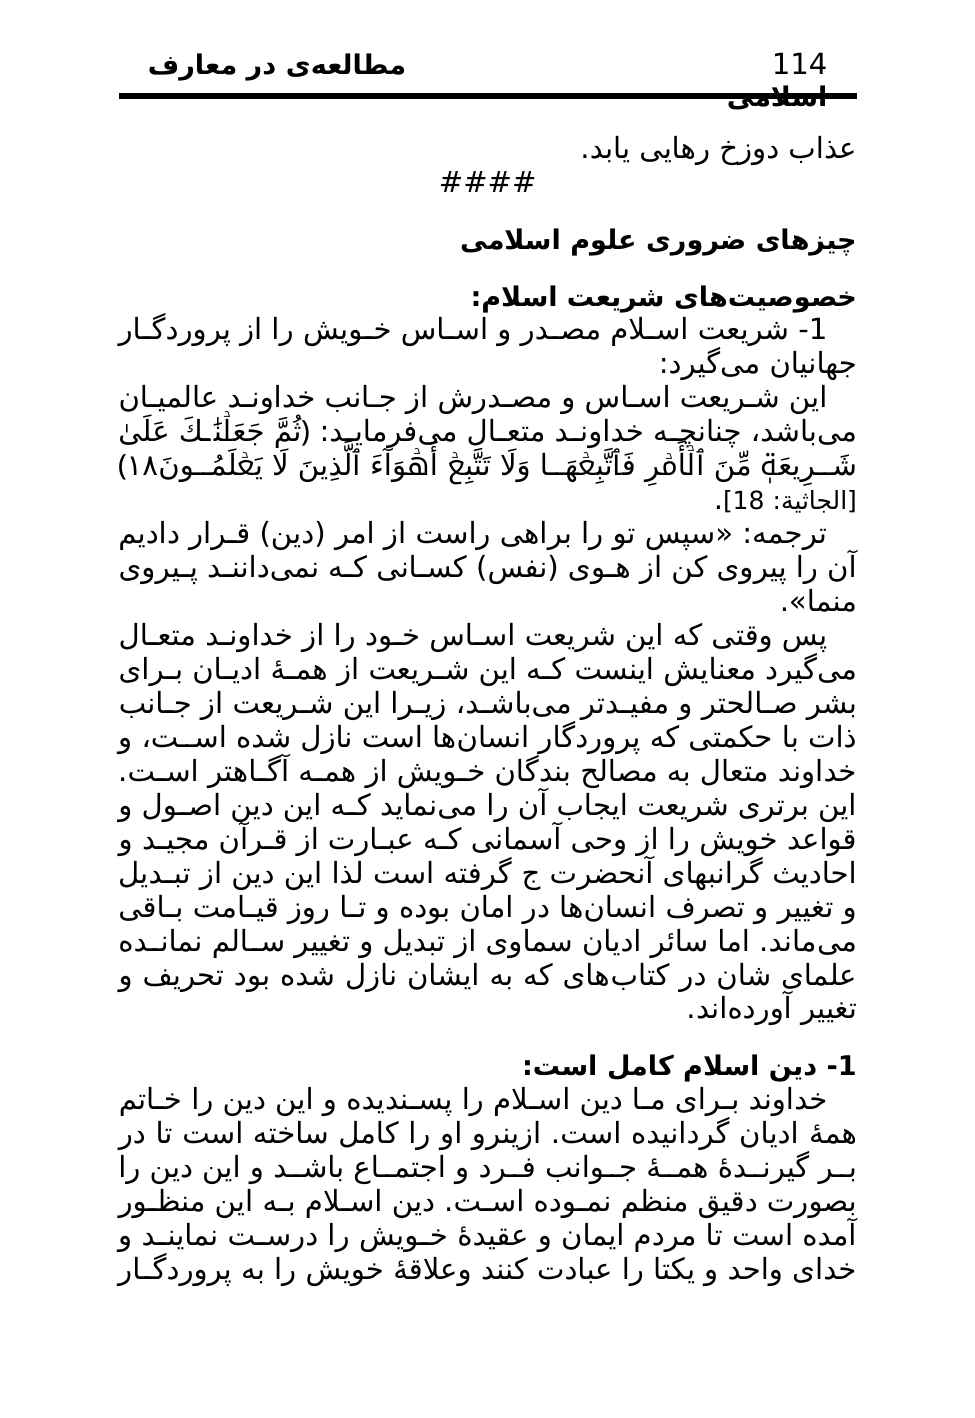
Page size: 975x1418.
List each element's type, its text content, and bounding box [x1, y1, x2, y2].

text این شریعت اساس و مصدرش از جانب خداوند عالمیان می‌باشد، چنانچه خداوند متعال می‌فرماید: ﴿ثُمَّ جَعَلۡنَٰكَ عَلَىٰ شَرِيعَةٖ مِّنَ ٱلۡأَمۡرِ فَٱتَّبِعۡهَا وَلَا تَتَّبِعۡ أَهۡوَآءَ ٱلَّذِينَ لَا يَعۡلَمُونَ١٨﴾ [الجاثیة: 18]. [118, 381, 857, 516]
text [118, 1082, 857, 1286]
text چیزهای ضروری علوم اسلامی [118, 224, 857, 256]
text خصوصیت‌های شریعت اسلام: [118, 281, 857, 313]
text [118, 132, 857, 166]
text 1- شریعت اسلام مصدر و اساس خویش را از پروردگار جهانیان می‌گیرد: [118, 313, 857, 381]
text پس وقتی که این شریعت اساس خود را از خداوند متعال می‌گیرد معنایش اینست که این شریعت از همۀ ادیان برای بشر صالحتر و مفیدتر می‌باشد، زیرا این شریعت از جانب ذات با حکمتی که پروردگار انسان‌ها است نازل شده است، و خداوند متعال به مصالح بندگان خویش از همه آگاهتر است. این برتری شریعت ایجاب آن را می‌نماید که این دین اصول و قواعد خویش را از وحی آسمانی که عبارت از قرآن مجید و احادیث گرانبهای آنحضرت ج گرفته است لذا این دین از تبدیل و تغییر و تصرف انسان‌ها در امان بوده و تا روز قیامت باقی می‌ماند. اما سائر ادیان سماوی از تبدیل و تغییر سالم نمانده علمای شان در کتاب‌های که به ایشان نازل شده بود تحریف و تغییر آورده‌اند. [118, 618, 857, 1026]
text 1- دین اسلام کامل است: [118, 1051, 857, 1082]
text ترجمه: «سپس تو را براهی راست از امر (دین) قرار دادیم آن را پیروی کن از هوی (نفس) کسانی که نمی‌دانند پیروی منما». [118, 516, 857, 618]
